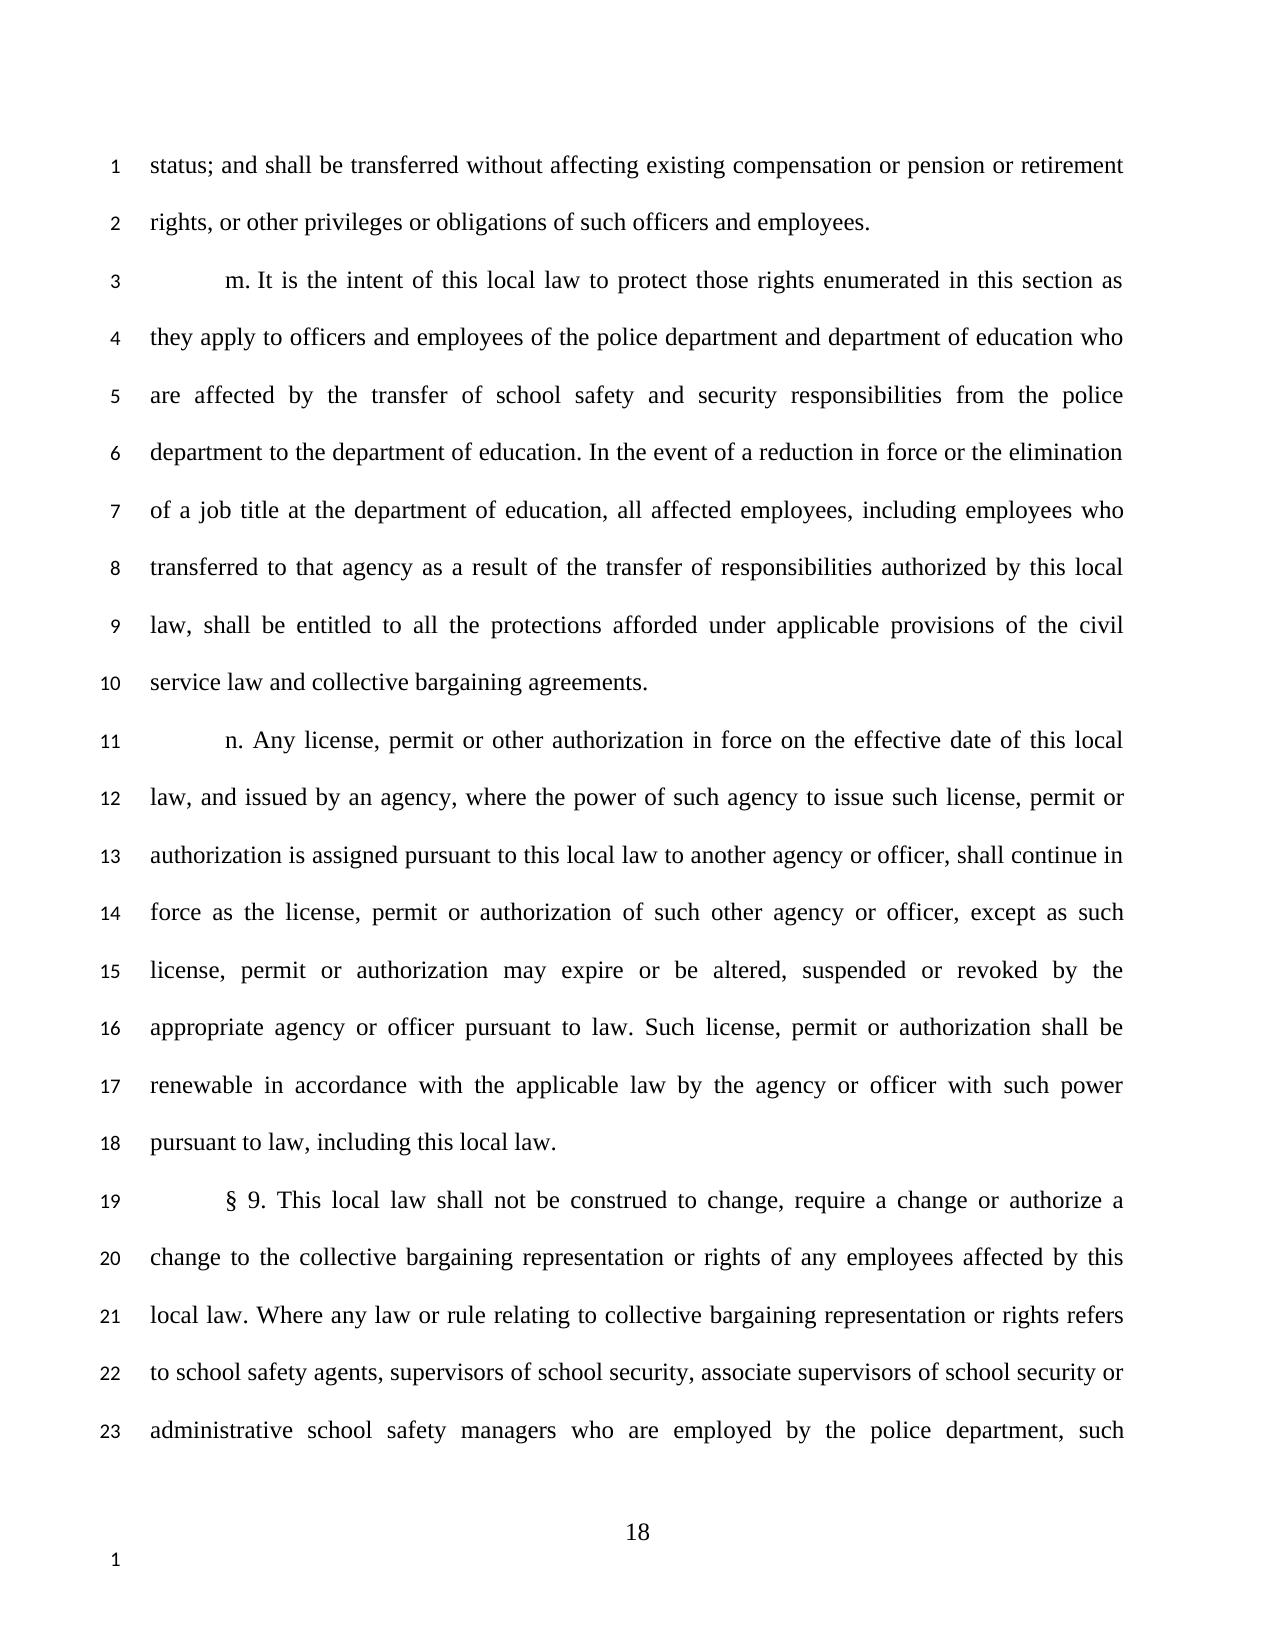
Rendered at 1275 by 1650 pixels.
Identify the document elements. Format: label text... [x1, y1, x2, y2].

text m. It is the intent of this local law to protect those rights enumerated in this section as they apply to officers and employees of the police department and department of education who are affected by the transfer of school safety and security responsibilities from the police department to the department of education. In the event of a reduction in force or the elimination of a job title at the department of education, all affected employees, including employees who transferred to that agency as a result of the transfer of responsibilities authorized by this local law, shall be entitled to all the protections afforded under applicable provisions of the civil service law and collective bargaining agreements. [150, 265, 1125, 696]
text n. Any license, permit or other authorization in force on the effective date of this local law, and issued by an agency, where the power of such agency to issue such license, permit or authorization is assigned pursuant to this local law to another agency or officer, shall continue in force as the license, permit or authorization of such other agency or officer, except as such license, permit or authorization may expire or be altered, suspended or revoked by the appropriate agency or officer pursuant to law. Such license, permit or authorization shall be renewable in accordance with the applicable law by the agency or officer with such power pursuant to law, including this local law. [150, 725, 1125, 1156]
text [150, 150, 1125, 236]
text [150, 1185, 1125, 1444]
